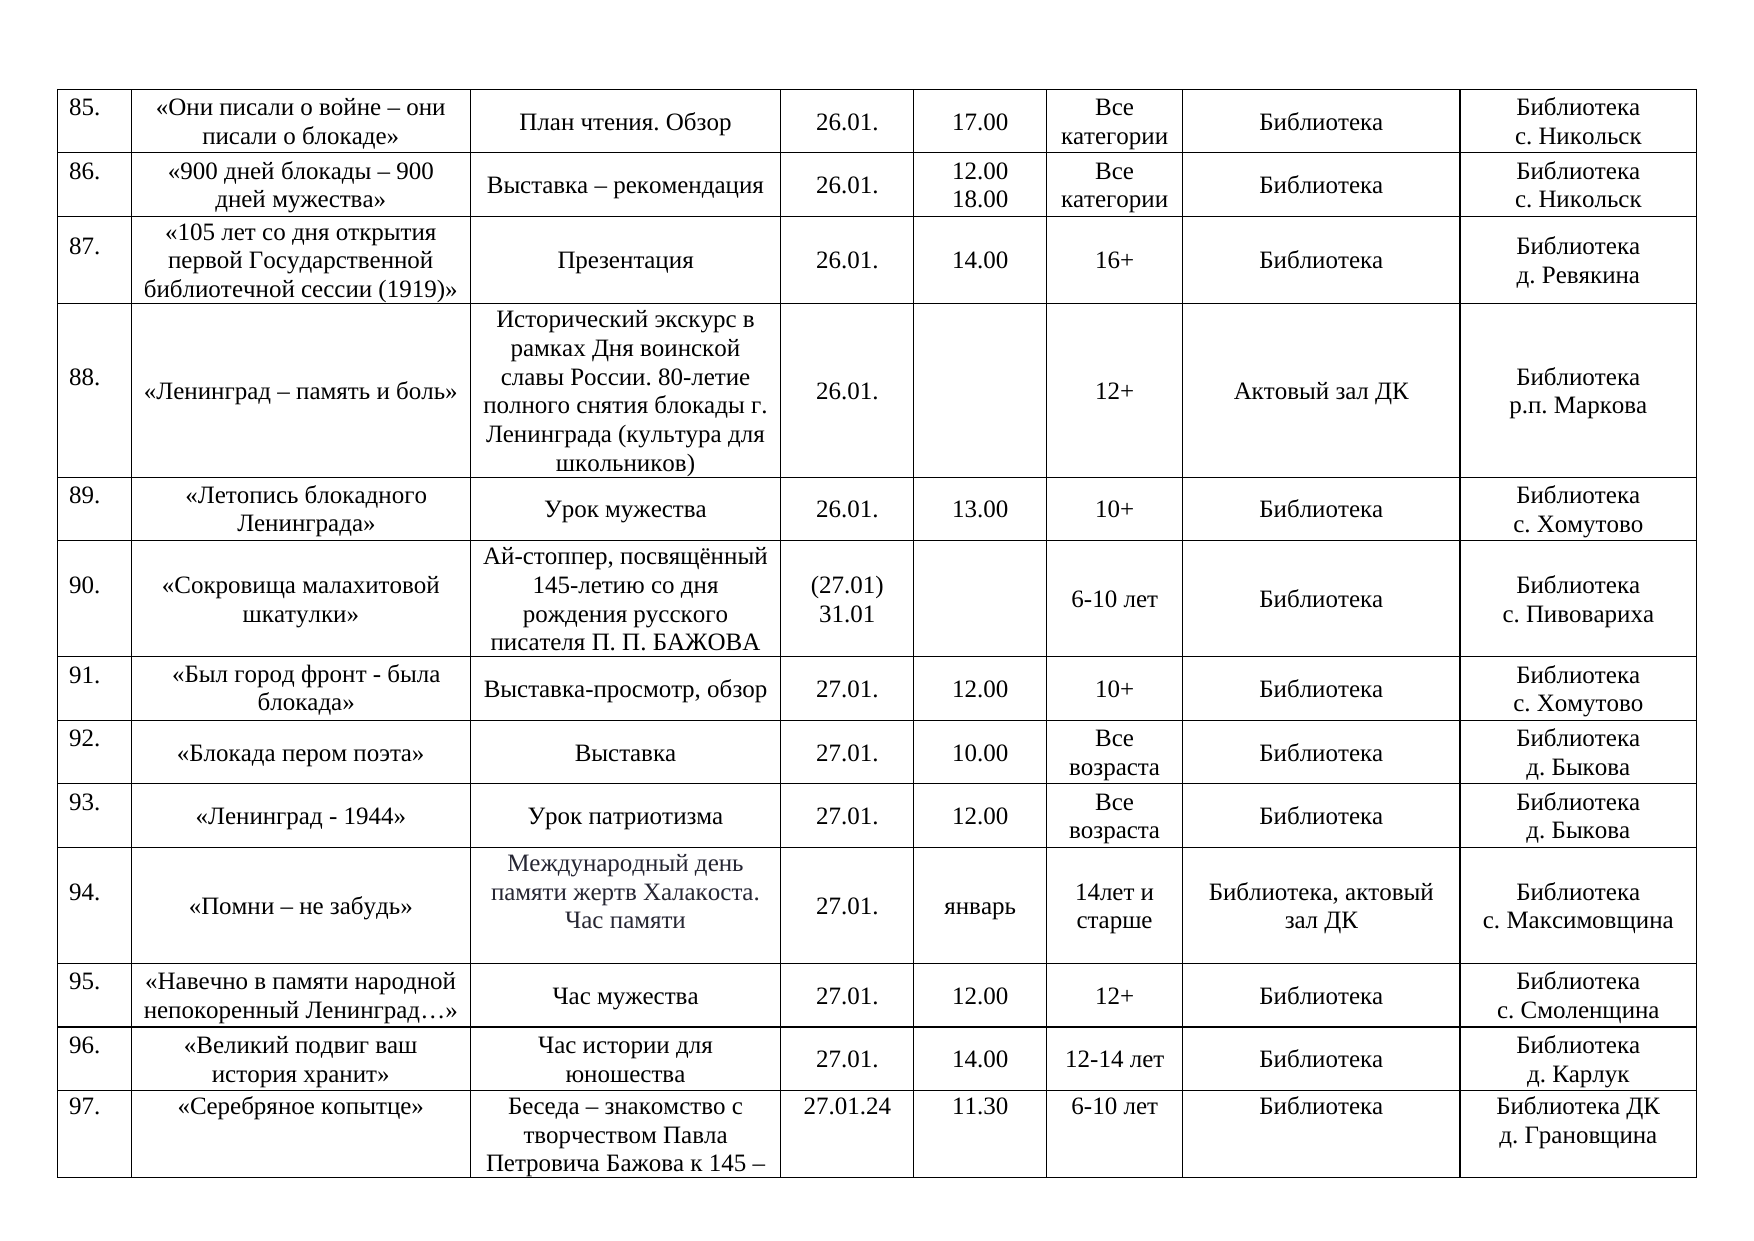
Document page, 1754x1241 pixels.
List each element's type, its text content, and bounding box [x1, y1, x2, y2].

table_cell Библиотека [1183, 541, 1459, 656]
table_cell Урок патриотизма [471, 784, 780, 847]
table_cell Библиотека [1183, 721, 1459, 783]
table_cell Библиотека [1183, 657, 1459, 720]
table_cell Все возраста [1047, 721, 1182, 783]
table_cell 12.00 [914, 964, 1046, 1026]
table_cell (27.01) 31.01 [781, 541, 913, 656]
table_cell Все возраста [1047, 784, 1182, 847]
table_cell 26.01. [781, 217, 913, 303]
table_cell 27.01. [781, 721, 913, 783]
table_cell Библиотека [1183, 964, 1459, 1026]
table_cell 6-10 лет [1047, 541, 1182, 656]
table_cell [1461, 1091, 1696, 1177]
table_cell Библиотека [1183, 784, 1459, 847]
table_cell 26.01. [781, 90, 913, 152]
table_cell 26.01. [781, 478, 913, 540]
table_cell 27.01. [781, 848, 913, 963]
table_cell «Ленинград - 1944» [132, 784, 470, 847]
table_cell «Они писали о войне – они писали о блокаде» [132, 90, 470, 152]
table_cell 26.01. [781, 153, 913, 216]
table_cell 12-14 лет [1047, 1028, 1182, 1090]
table_cell 6-10 лет [1047, 1091, 1182, 1177]
table_cell [58, 478, 131, 540]
table_cell Библиотека [1183, 1028, 1459, 1090]
table_cell 27.01. [781, 657, 913, 720]
table_cell «Ленинград – память и боль» [132, 304, 470, 477]
table_cell Все категории [1047, 153, 1182, 216]
table_cell [58, 721, 131, 783]
table_cell январь [914, 848, 1046, 963]
table_cell План чтения. Обзор [471, 90, 780, 152]
table_cell 10+ [1047, 657, 1182, 720]
table_cell Библиотека [1183, 1091, 1459, 1177]
table_cell Выставка [471, 721, 780, 783]
table_cell 12.00 [914, 784, 1046, 847]
table_cell 16+ [1047, 217, 1182, 303]
table_cell Библиотека с. Максимовщина [1461, 848, 1696, 963]
table_cell Исторический экскурс в рамках Дня воинской славы России. 80-летие полного снятия блокады г. Ленинграда (культура для школьников) [471, 304, 780, 477]
table_cell 12+ [1047, 304, 1182, 477]
table_cell [58, 90, 131, 152]
table_cell 12.00 18.00 [914, 153, 1046, 216]
table_cell Библиотека р.п. Маркова [1461, 304, 1696, 477]
table_cell Библиотека [1183, 478, 1459, 540]
table_cell 12+ [1047, 964, 1182, 1026]
table_cell [914, 541, 1046, 656]
table_cell [58, 657, 131, 720]
table_cell «Был город фронт - была блокада» [132, 657, 470, 720]
table_cell Урок мужества [471, 478, 780, 540]
table_cell «105 лет со дня открытия первой Государственной библиотечной сессии (1919)» [132, 217, 470, 303]
table_cell Библиотека с. Смоленщина [1461, 964, 1696, 1026]
table_cell [58, 541, 131, 656]
table_cell [58, 1091, 131, 1177]
table_cell Библиотека д. Быкова [1461, 784, 1696, 847]
table_cell Библиотека с. Хомутово [1461, 657, 1696, 720]
table_cell 27.01. [781, 784, 913, 847]
table_cell Ай-стоппер, посвящённый 145-летию со дня рождения русского писателя П. П. БАЖОВА [471, 541, 780, 656]
table_cell 13.00 [914, 478, 1046, 540]
table_cell «900 дней блокады – 900 дней мужества» [132, 153, 470, 216]
table_cell «Великий подвиг ваш история хранит» [132, 1028, 470, 1090]
table_cell 10+ [1047, 478, 1182, 540]
table_cell Все категории [1047, 90, 1182, 152]
table_cell Библиотека [1183, 153, 1459, 216]
table_cell «Летопись блокадного Ленинграда» [132, 478, 470, 540]
table_cell Библиотека [1183, 90, 1459, 152]
table_cell Библиотека с. Никольск [1461, 90, 1696, 152]
table_cell Библиотека с. Пивовариха [1461, 541, 1696, 656]
table_cell 26.01. [781, 304, 913, 477]
table_cell Библиотека с. Никольск [1461, 153, 1696, 216]
table_cell [58, 304, 131, 477]
table_cell 11.30 [914, 1091, 1046, 1177]
table_cell 14.00 [914, 217, 1046, 303]
table_cell Библиотека д. Ревякина [1461, 217, 1696, 303]
table_cell Выставка-просмотр, обзор [471, 657, 780, 720]
table_cell «Блокада пером поэта» [132, 721, 470, 783]
table_cell [58, 964, 131, 1026]
table_cell [58, 848, 131, 963]
table_cell Библиотека, актовый зал ДК [1183, 848, 1459, 963]
table_cell [58, 784, 131, 847]
table_cell «Сокровища малахитовой шкатулки» [132, 541, 470, 656]
table_cell [58, 153, 131, 216]
table_cell Презентация [471, 217, 780, 303]
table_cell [471, 1091, 780, 1177]
table_cell Библиотека с. Хомутово [1461, 478, 1696, 540]
table_cell 27.01. [781, 964, 913, 1026]
table_cell Библиотека [1183, 217, 1459, 303]
table_cell Международный день памяти жертв Халакоста. Час памяти [471, 848, 780, 963]
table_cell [132, 1091, 470, 1177]
table_cell Час мужества [471, 964, 780, 1026]
table_cell 10.00 [914, 721, 1046, 783]
table_cell Выставка – рекомендация [471, 153, 780, 216]
table_cell Библиотека д. Карлук [1461, 1028, 1696, 1090]
table_cell 14.00 [914, 1028, 1046, 1090]
table_cell «Навечно в памяти народной непокоренный Ленинград…» [132, 964, 470, 1026]
table_cell «Помни – не забудь» [132, 848, 470, 963]
table_cell 27.01.24 [781, 1091, 913, 1177]
table_cell [58, 217, 131, 303]
table_cell 14лет и старше [1047, 848, 1182, 963]
table_cell Час истории для юношества [471, 1028, 780, 1090]
table_cell 12.00 [914, 657, 1046, 720]
table_cell [914, 304, 1046, 477]
table_cell [58, 1028, 131, 1090]
table_cell Библиотека д. Быкова [1461, 721, 1696, 783]
table_cell 17.00 [914, 90, 1046, 152]
table_cell Актовый зал ДК [1183, 304, 1459, 477]
table_cell 27.01. [781, 1028, 913, 1090]
